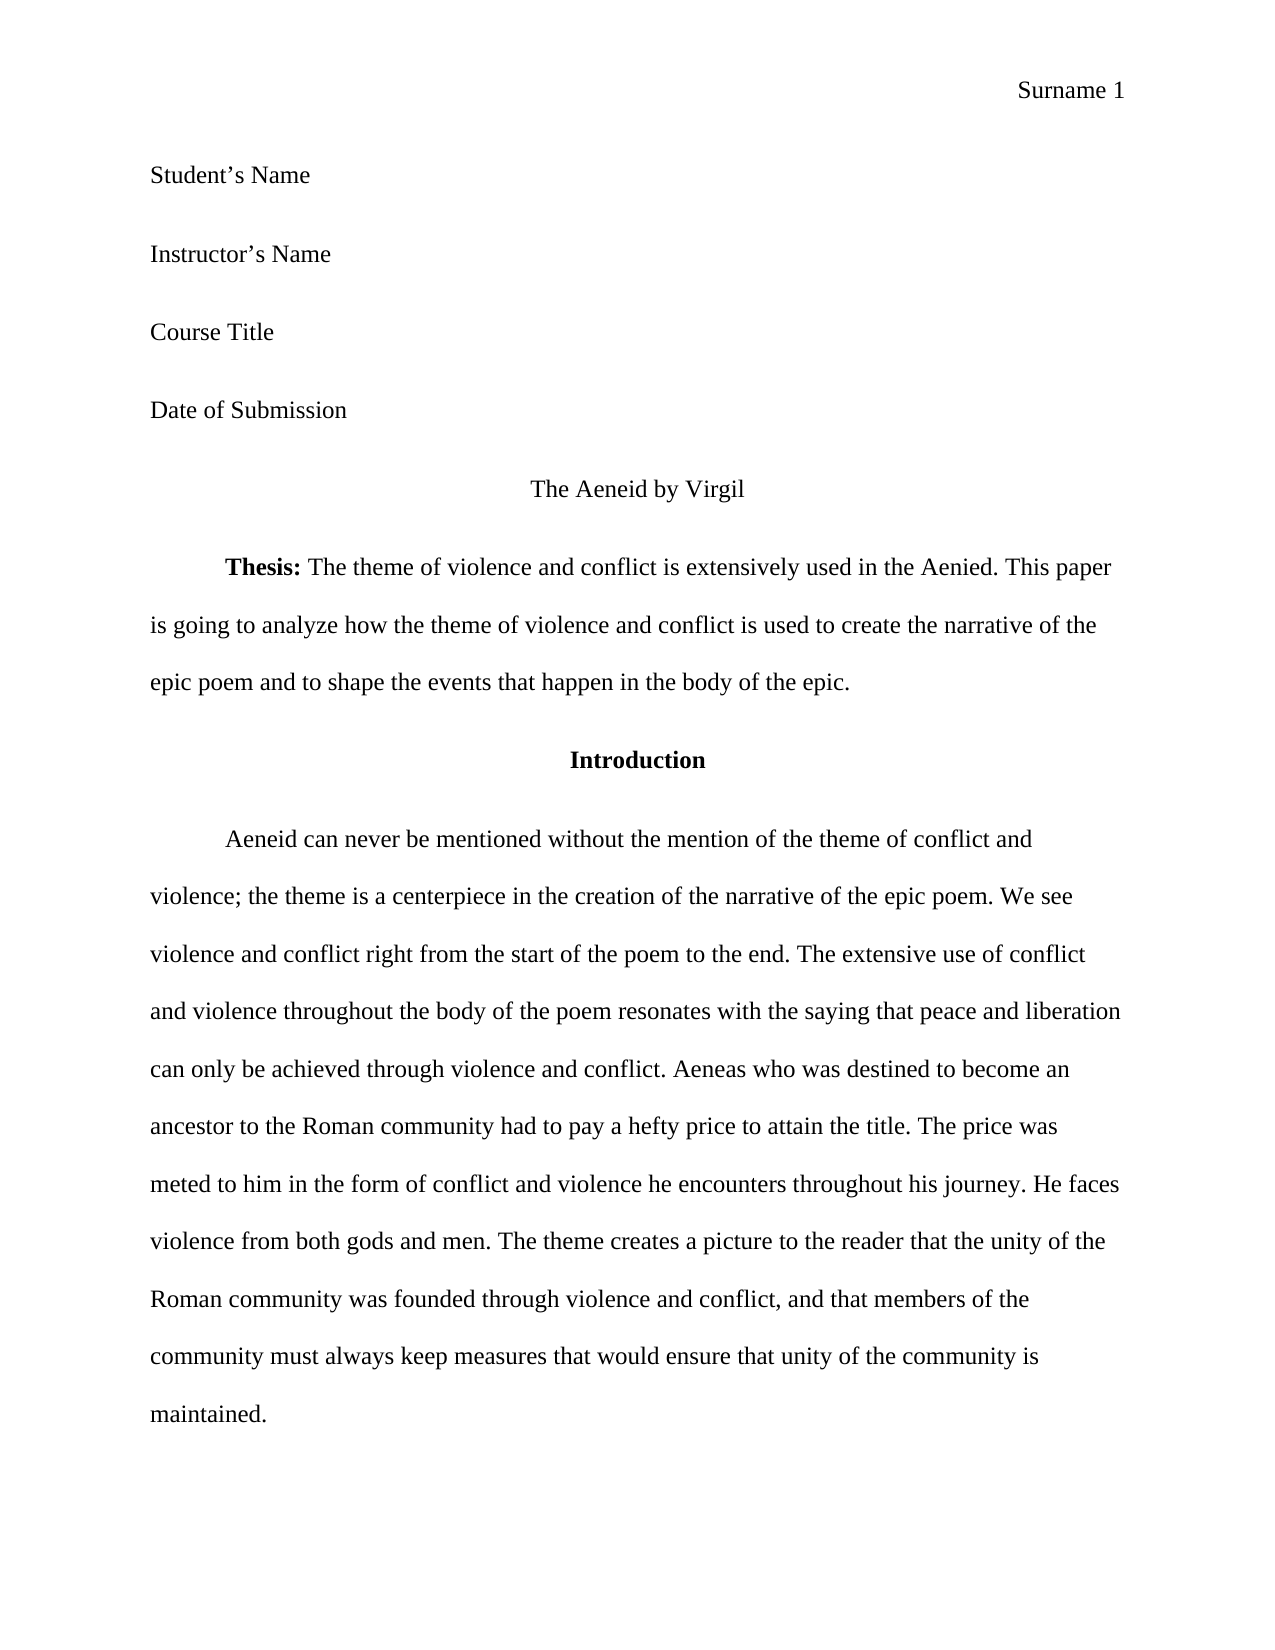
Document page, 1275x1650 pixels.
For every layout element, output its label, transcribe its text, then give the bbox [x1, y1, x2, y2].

text Introduction [150, 746, 1125, 774]
text Student’s Name [150, 161, 1125, 189]
text The Aeneid by Virgil [150, 474, 1125, 503]
text Instructor’s Name [150, 239, 1125, 268]
text Date of Submission [150, 396, 1125, 424]
text Aeneid can never be mentioned without the mention of the theme of conflict and violence; the theme is a centerpiece in the creation of the narrative of the epic poem. We see violence and conflict right from the start of the poem to the end. The extensive use of conflict and violence throughout the body of the poem resonates with the saying that peace and liberation can only be achieved through violence and conflict. Aeneas who was destined to become an ancestor to the Roman community had to pay a hefty price to attain the title. The price was meted to him in the form of conflict and violence he encounters throughout his journey. He faces violence from both gods and men. The theme creates a picture to the reader that the unity of the Roman community was founded through violence and conflict, and that members of the community must always keep measures that would ensure that unity of the community is maintained. [150, 824, 1125, 1428]
text Course Title [150, 317, 1125, 346]
text Thesis: The theme of violence and conflict is extensively used in the Aenied. This paper is going to analyze how the theme of violence and conflict is used to create the narrative of the epic poem and to shape the events that happen in the body of the epic. [150, 552, 1125, 696]
